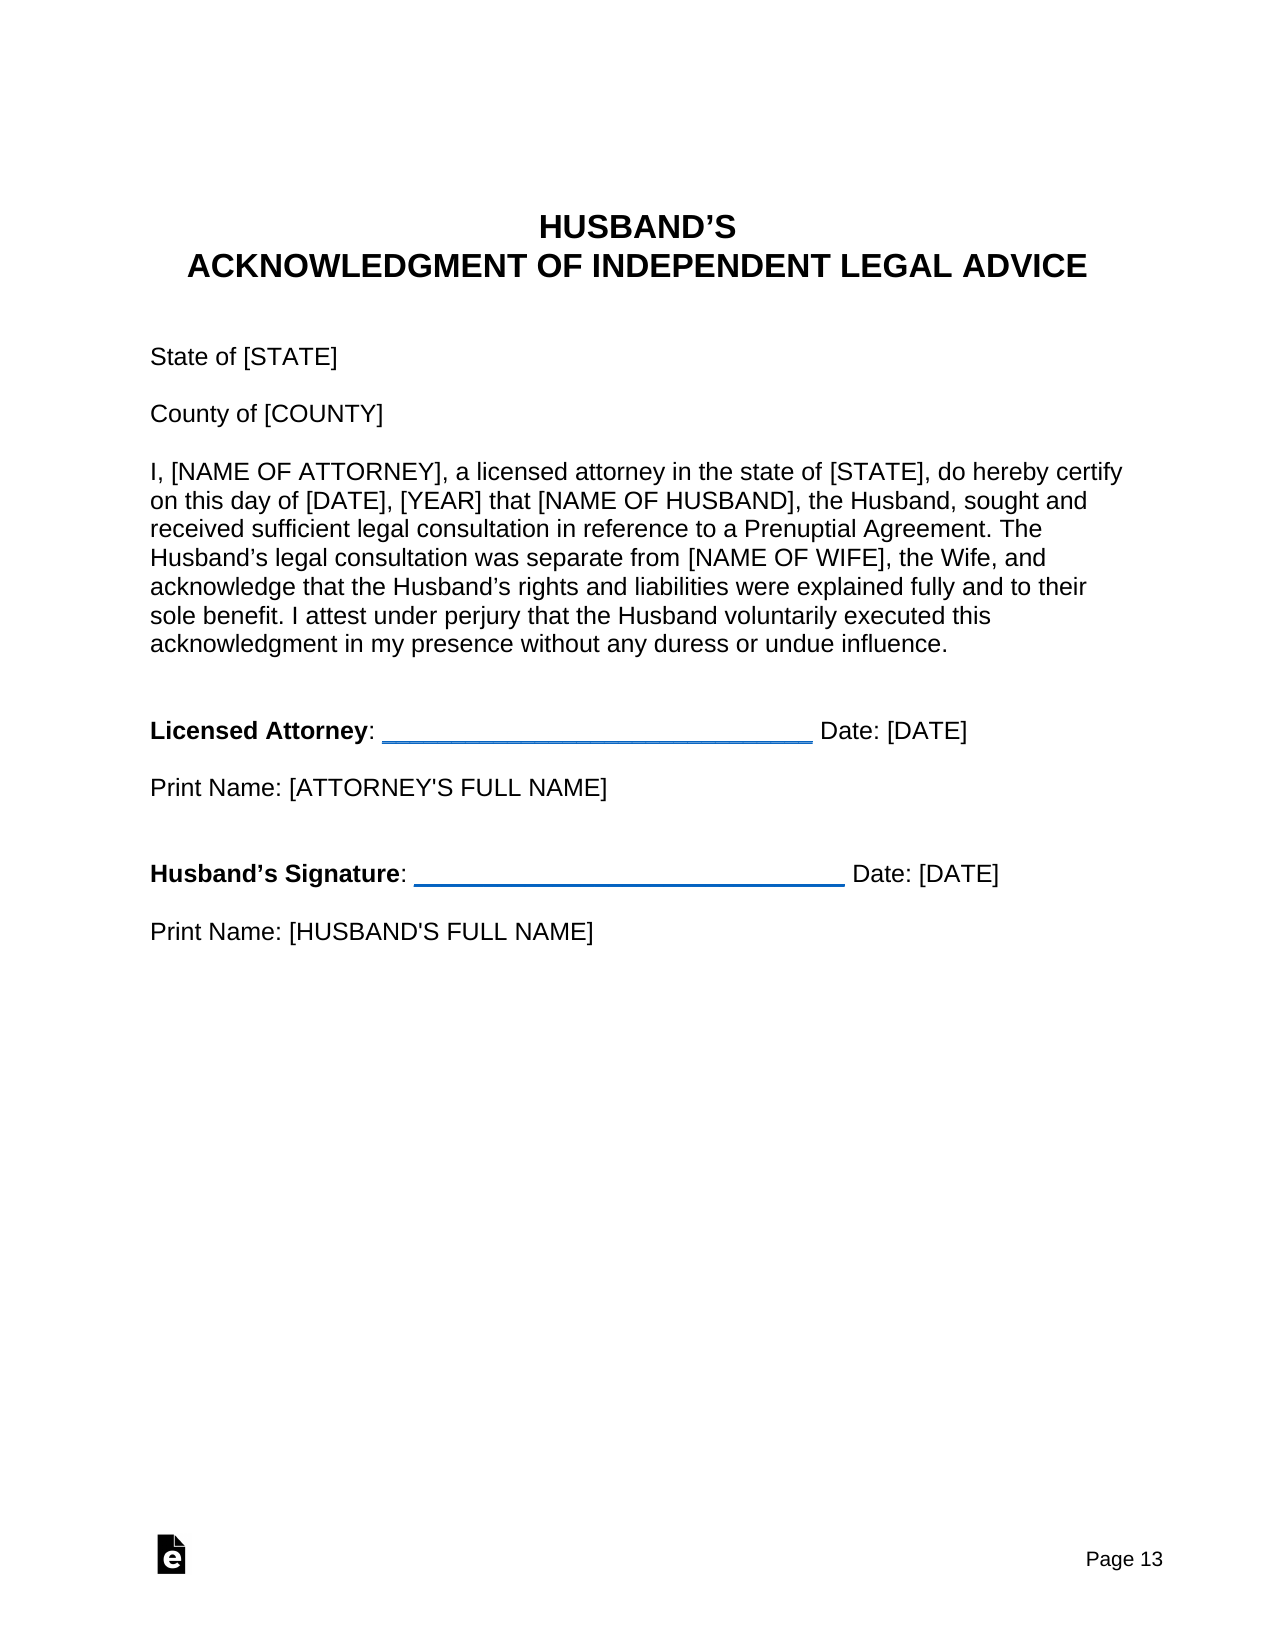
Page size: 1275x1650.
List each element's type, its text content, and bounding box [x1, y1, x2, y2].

text Print Name: [HUSBAND'S FULL NAME] [150, 917, 1125, 946]
text ACKNOWLEDGMENT OF INDEPENDENT LEGAL ADVICE [150, 246, 1125, 284]
text County of [COUNTY] [150, 399, 1125, 428]
picture [150, 1533, 192, 1575]
text Licensed Attorney: _______________________________ Date: [DATE] [150, 716, 1125, 744]
text State of [STATE] [150, 342, 1125, 371]
text Print Name: [ATTORNEY'S FULL NAME] [150, 773, 1125, 802]
text Husband’s Signature: _______________________________ Date: [DATE] [150, 859, 1125, 888]
text HUSBAND’S [150, 207, 1125, 246]
text I, [NAME OF ATTORNEY], a licensed attorney in the state of [STATE], do hereby certify on this day of [DATE], [YEAR] that [NAME OF HUSBAND], the Husband, sought and received sufficient legal consultation in reference to a Prenuptial Agreement. The Husband’s legal consultation was separate from [NAME OF WIFE], the Wife, and acknowledge that the Husband’s rights and liabilities were explained fully and to their sole benefit. I attest under perjury that the Husband voluntarily executed this acknowledgment in my presence without any duress or undue influence. [150, 457, 1125, 658]
